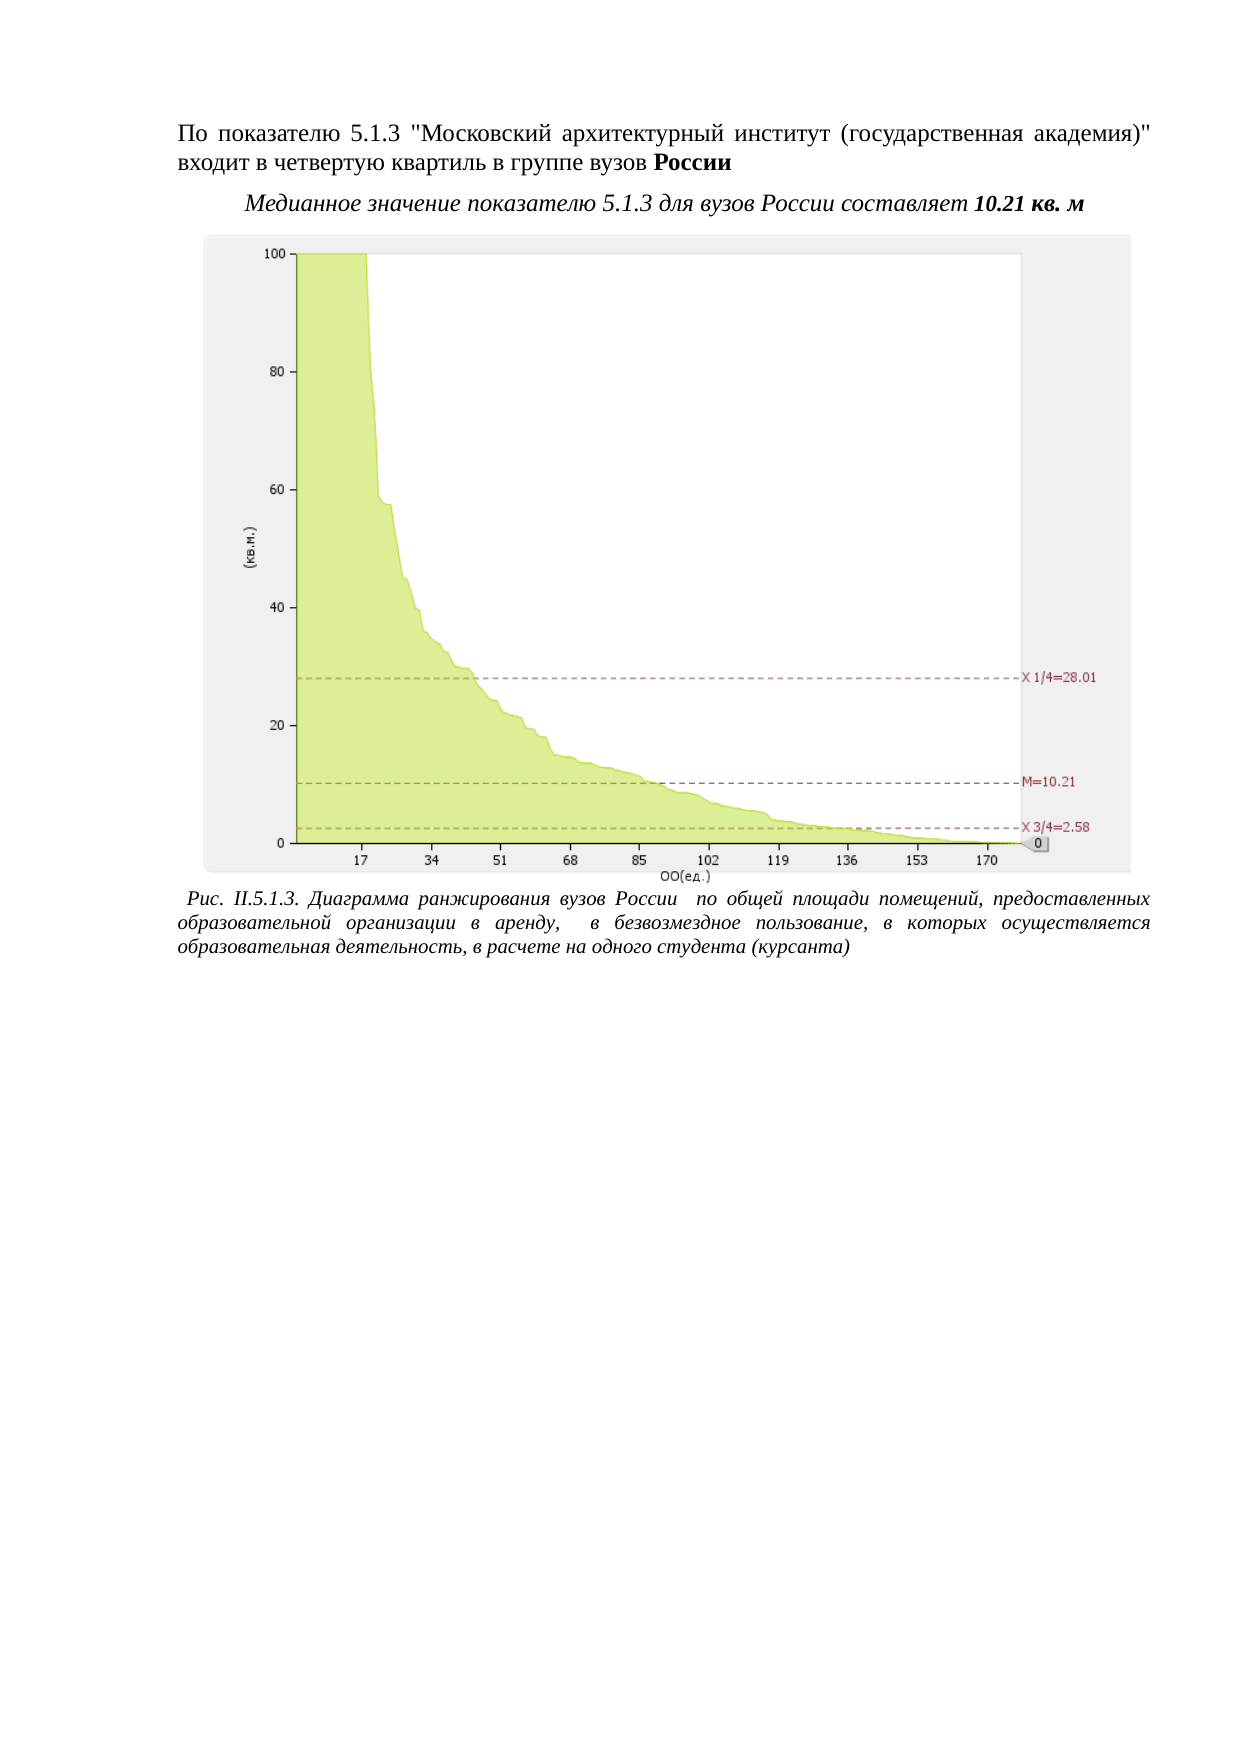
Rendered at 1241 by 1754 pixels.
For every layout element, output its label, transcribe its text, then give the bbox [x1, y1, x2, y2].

picture [198, 229, 1131, 886]
text Медианное значение показателю 5.1.3 для вузов России составляет 10.21 кв. м [177, 188, 1152, 217]
text Рис. II.5.1.3. Диаграмма ранжирования вузов России по общей площади помещений, предоставленных образовательной организации в аренду, в безвозмездное пользование, в которых осуществляется образовательная деятельность, в расчете на одного студента (курсанта) [177, 886, 1152, 958]
text По показателю 5.1.3 "Московский архитектурный институт (государственная академия)" входит в четвертую квартиль в группе вузов России [177, 118, 1152, 176]
